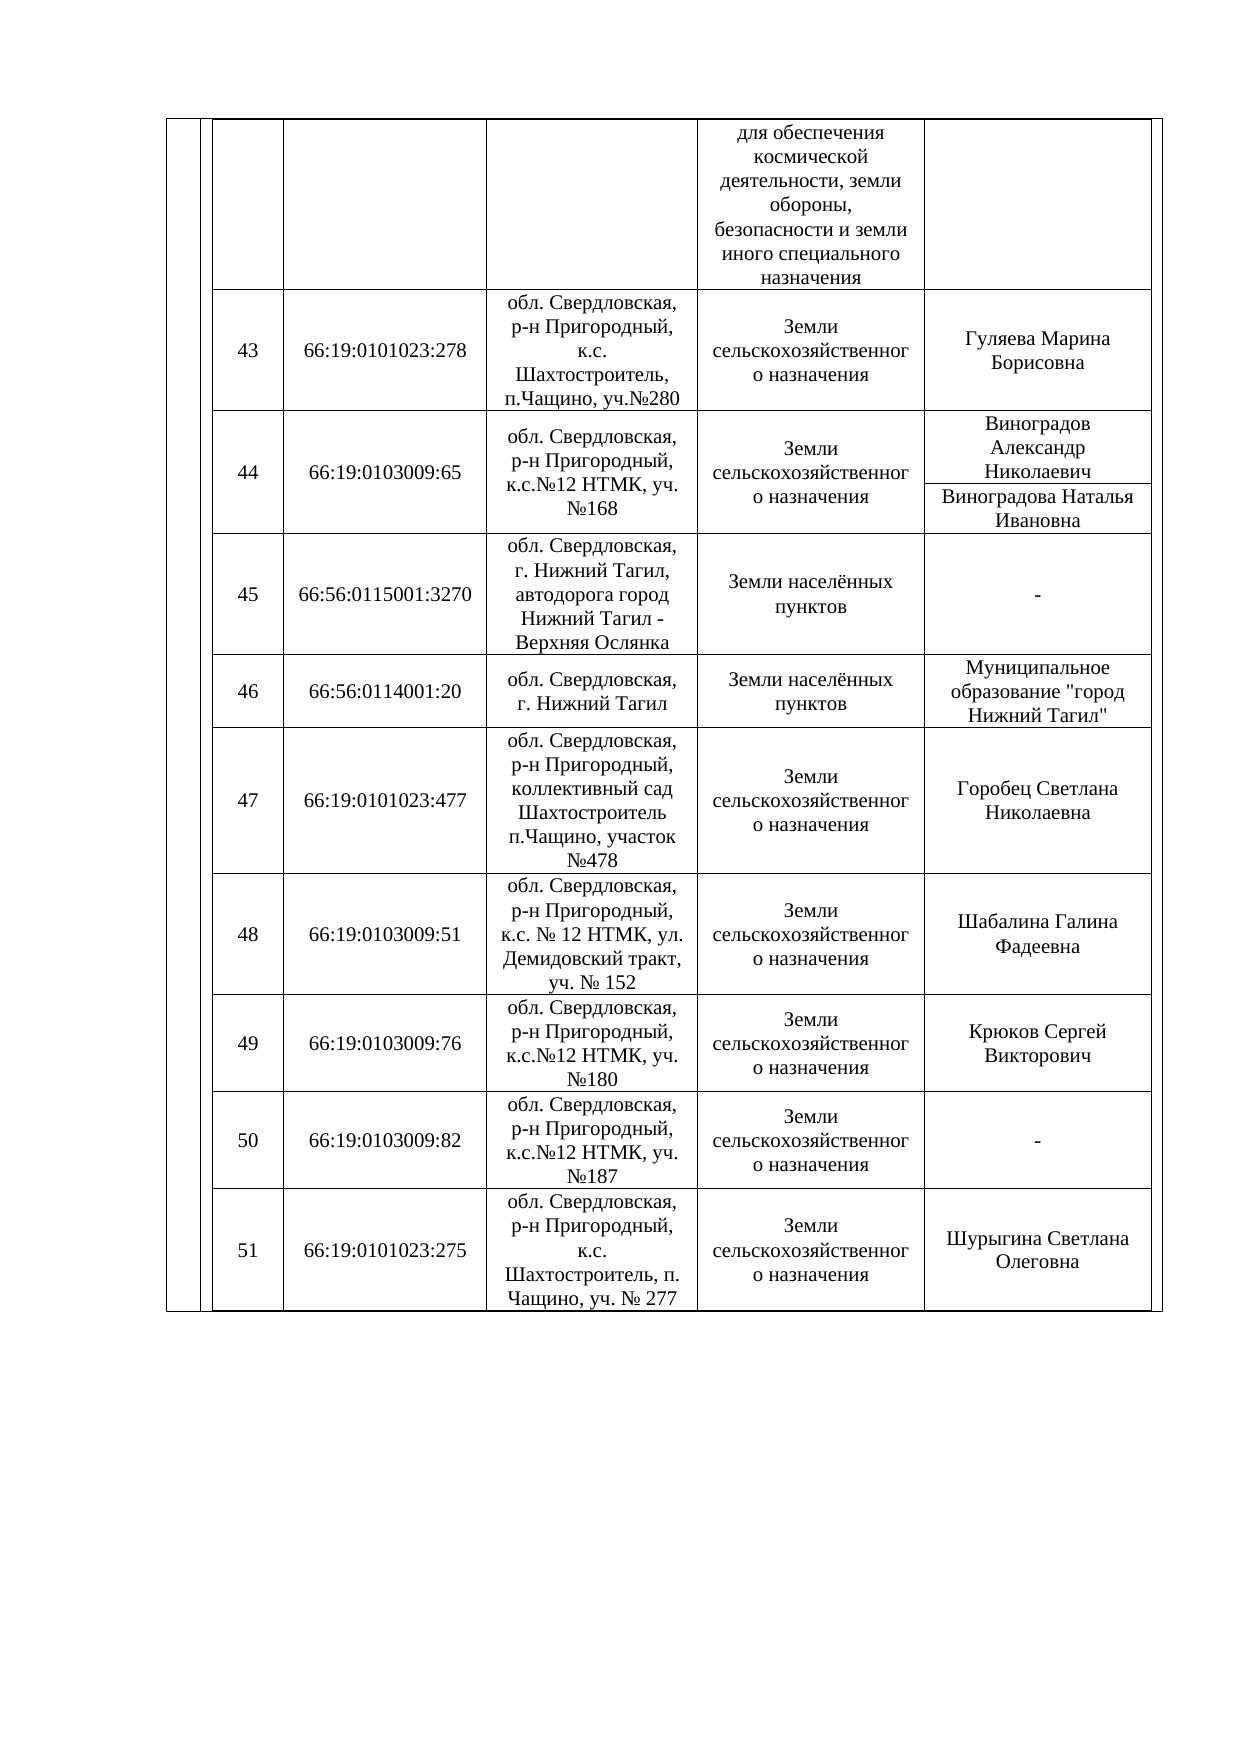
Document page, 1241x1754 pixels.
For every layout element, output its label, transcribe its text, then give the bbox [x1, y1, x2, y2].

table_cell [925, 290, 1151, 410]
table_cell [201, 119, 212, 1311]
table_cell [213, 411, 283, 533]
table_cell [284, 1092, 486, 1188]
table_cell [925, 874, 1151, 994]
table_cell [698, 728, 924, 873]
table_cell [698, 655, 924, 727]
table_cell [925, 534, 1151, 654]
table_cell [213, 290, 283, 410]
table_cell [698, 120, 924, 289]
table_cell [925, 1092, 1151, 1188]
table_cell [925, 484, 1151, 533]
table_cell [698, 411, 924, 533]
table_cell [698, 995, 924, 1091]
table_cell [698, 1189, 924, 1310]
table_cell [925, 995, 1151, 1091]
table_cell [213, 728, 283, 873]
table_cell [925, 655, 1151, 727]
table_cell [284, 995, 486, 1091]
table_cell [487, 1189, 697, 1310]
table_cell [284, 120, 486, 289]
table_cell 3 [167, 119, 200, 1311]
table_cell [698, 1092, 924, 1188]
table_cell [284, 411, 486, 533]
table_cell [284, 655, 486, 727]
table_cell [925, 728, 1151, 873]
table_cell [698, 874, 924, 994]
table_cell [213, 120, 283, 289]
table_cell [487, 120, 697, 289]
table_cell [698, 534, 924, 654]
table_cell [925, 411, 1151, 483]
table_cell [487, 874, 697, 994]
table_cell [487, 995, 697, 1091]
table_cell [213, 1092, 283, 1188]
table_cell [213, 1189, 283, 1310]
table_cell [925, 1189, 1151, 1310]
table_cell [487, 728, 697, 873]
table_cell [213, 874, 283, 994]
table_cell [487, 1092, 697, 1188]
table_cell [925, 120, 1151, 289]
table_cell [213, 655, 283, 727]
table_cell [284, 290, 486, 410]
table_cell [284, 534, 486, 654]
table_cell [284, 728, 486, 873]
table_cell [213, 534, 283, 654]
table_cell [213, 995, 283, 1091]
table_cell [284, 874, 486, 994]
table_cell [487, 655, 697, 727]
table_cell [487, 534, 697, 654]
table_cell [698, 290, 924, 410]
table_cell [284, 1189, 486, 1310]
table_cell [1152, 119, 1162, 1311]
table_cell [487, 290, 697, 410]
table_cell [487, 411, 697, 533]
